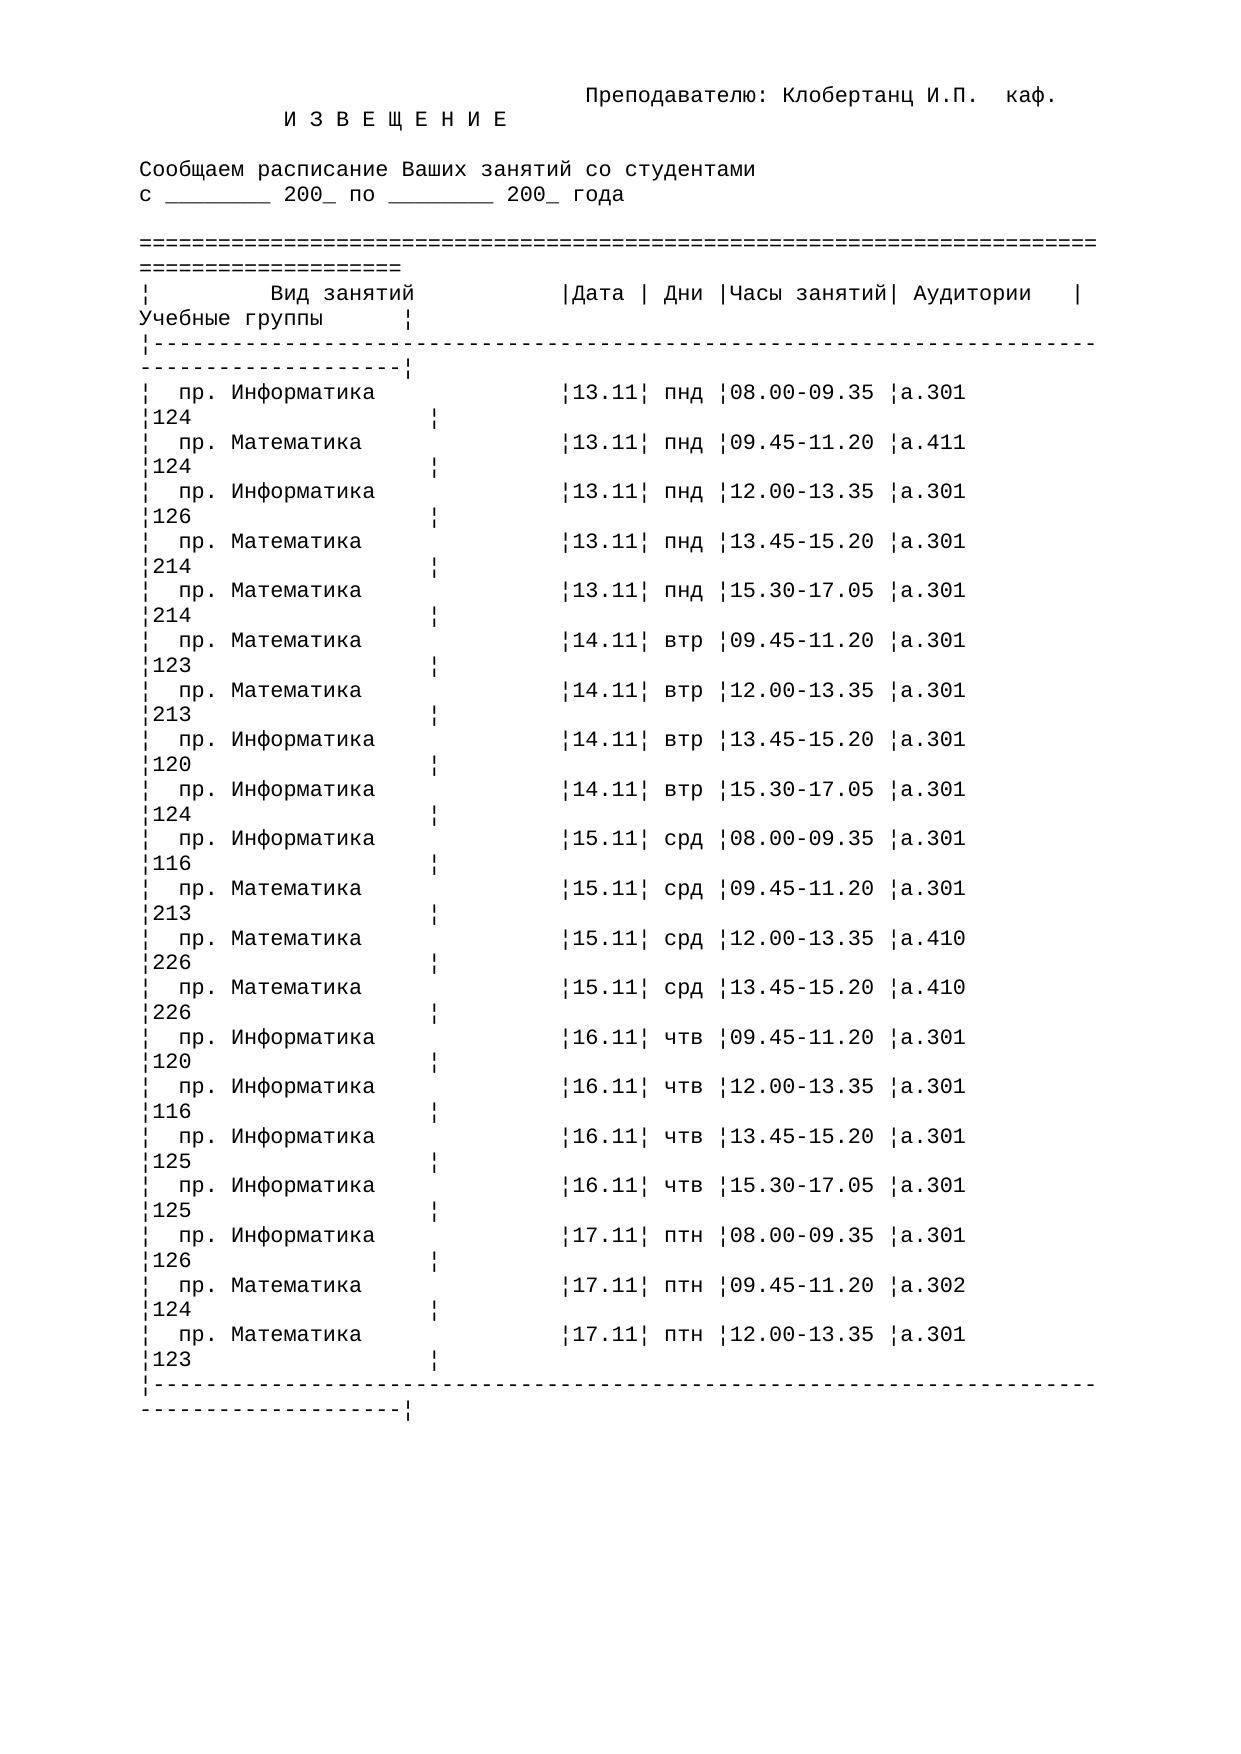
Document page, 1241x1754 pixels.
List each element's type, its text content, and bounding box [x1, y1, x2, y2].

text с ________ 200_ по ________ 200_ года [139, 183, 1101, 208]
text ¦ пр. Информатика ¦13.11¦ пнд ¦08.00-09.35 ¦а.301 ¦124 ¦ [139, 381, 1101, 431]
text ¦ пр. Математика ¦15.11¦ сpд ¦13.45-15.20 ¦а.410 ¦226 ¦ [139, 976, 1101, 1026]
text ¦ пр. Математика ¦13.11¦ пнд ¦15.30-17.05 ¦а.301 ¦214 ¦ [139, 580, 1101, 629]
text Сообщаем расписание Ваших занятий со студентами [139, 158, 1101, 183]
text ¦ пр. Информатика ¦14.11¦ втp ¦13.45-15.20 ¦а.301 ¦120 ¦ [139, 728, 1101, 778]
text ¦--------------------------------------------------------------------------------------------¦ [139, 1373, 1101, 1423]
text ¦ пр. Информатика ¦16.11¦ чтв ¦15.30-17.05 ¦а.301 ¦125 ¦ [139, 1175, 1101, 1224]
text ============================================================================================= [139, 233, 1101, 282]
text ¦ пр. Информатика ¦16.11¦ чтв ¦13.45-15.20 ¦а.301 ¦125 ¦ [139, 1125, 1101, 1175]
text ¦ пр. Математика ¦13.11¦ пнд ¦09.45-11.20 ¦а.411 ¦124 ¦ [139, 431, 1101, 481]
text ¦ Вид занятий |Дата | Дни |Часы занятий| Аудитории | Учебные группы ¦ [139, 282, 1101, 332]
text ¦ пр. Информатика ¦17.11¦ птн ¦08.00-09.35 ¦а.301 ¦126 ¦ [139, 1224, 1101, 1274]
text Преподавателю: Клобертанц И.П. каф. [139, 84, 1101, 109]
text ¦ пр. Математика ¦14.11¦ втp ¦09.45-11.20 ¦а.301 ¦123 ¦ [139, 629, 1101, 679]
text ¦ пр. Математика ¦17.11¦ птн ¦09.45-11.20 ¦а.302 ¦124 ¦ [139, 1274, 1101, 1323]
text ¦ пр. Информатика ¦16.11¦ чтв ¦12.00-13.35 ¦а.301 ¦116 ¦ [139, 1076, 1101, 1125]
text И З В Е Щ Е Н И Е [139, 109, 1101, 133]
text ¦--------------------------------------------------------------------------------------------¦ [139, 332, 1101, 381]
text ¦ пр. Информатика ¦15.11¦ сpд ¦08.00-09.35 ¦а.301 ¦116 ¦ [139, 828, 1101, 877]
text ¦ пр. Информатика ¦13.11¦ пнд ¦12.00-13.35 ¦а.301 ¦126 ¦ [139, 481, 1101, 530]
text ¦ пр. Информатика ¦14.11¦ втp ¦15.30-17.05 ¦а.301 ¦124 ¦ [139, 778, 1101, 828]
text ¦ пр. Информатика ¦16.11¦ чтв ¦09.45-11.20 ¦а.301 ¦120 ¦ [139, 1026, 1101, 1076]
text ¦ пр. Математика ¦14.11¦ втp ¦12.00-13.35 ¦а.301 ¦213 ¦ [139, 679, 1101, 728]
text ¦ пр. Математика ¦13.11¦ пнд ¦13.45-15.20 ¦а.301 ¦214 ¦ [139, 530, 1101, 580]
text ¦ пр. Математика ¦15.11¦ сpд ¦12.00-13.35 ¦а.410 ¦226 ¦ [139, 927, 1101, 976]
text ¦ пр. Математика ¦17.11¦ птн ¦12.00-13.35 ¦а.301 ¦123 ¦ [139, 1323, 1101, 1373]
text ¦ пр. Математика ¦15.11¦ сpд ¦09.45-11.20 ¦а.301 ¦213 ¦ [139, 877, 1101, 927]
